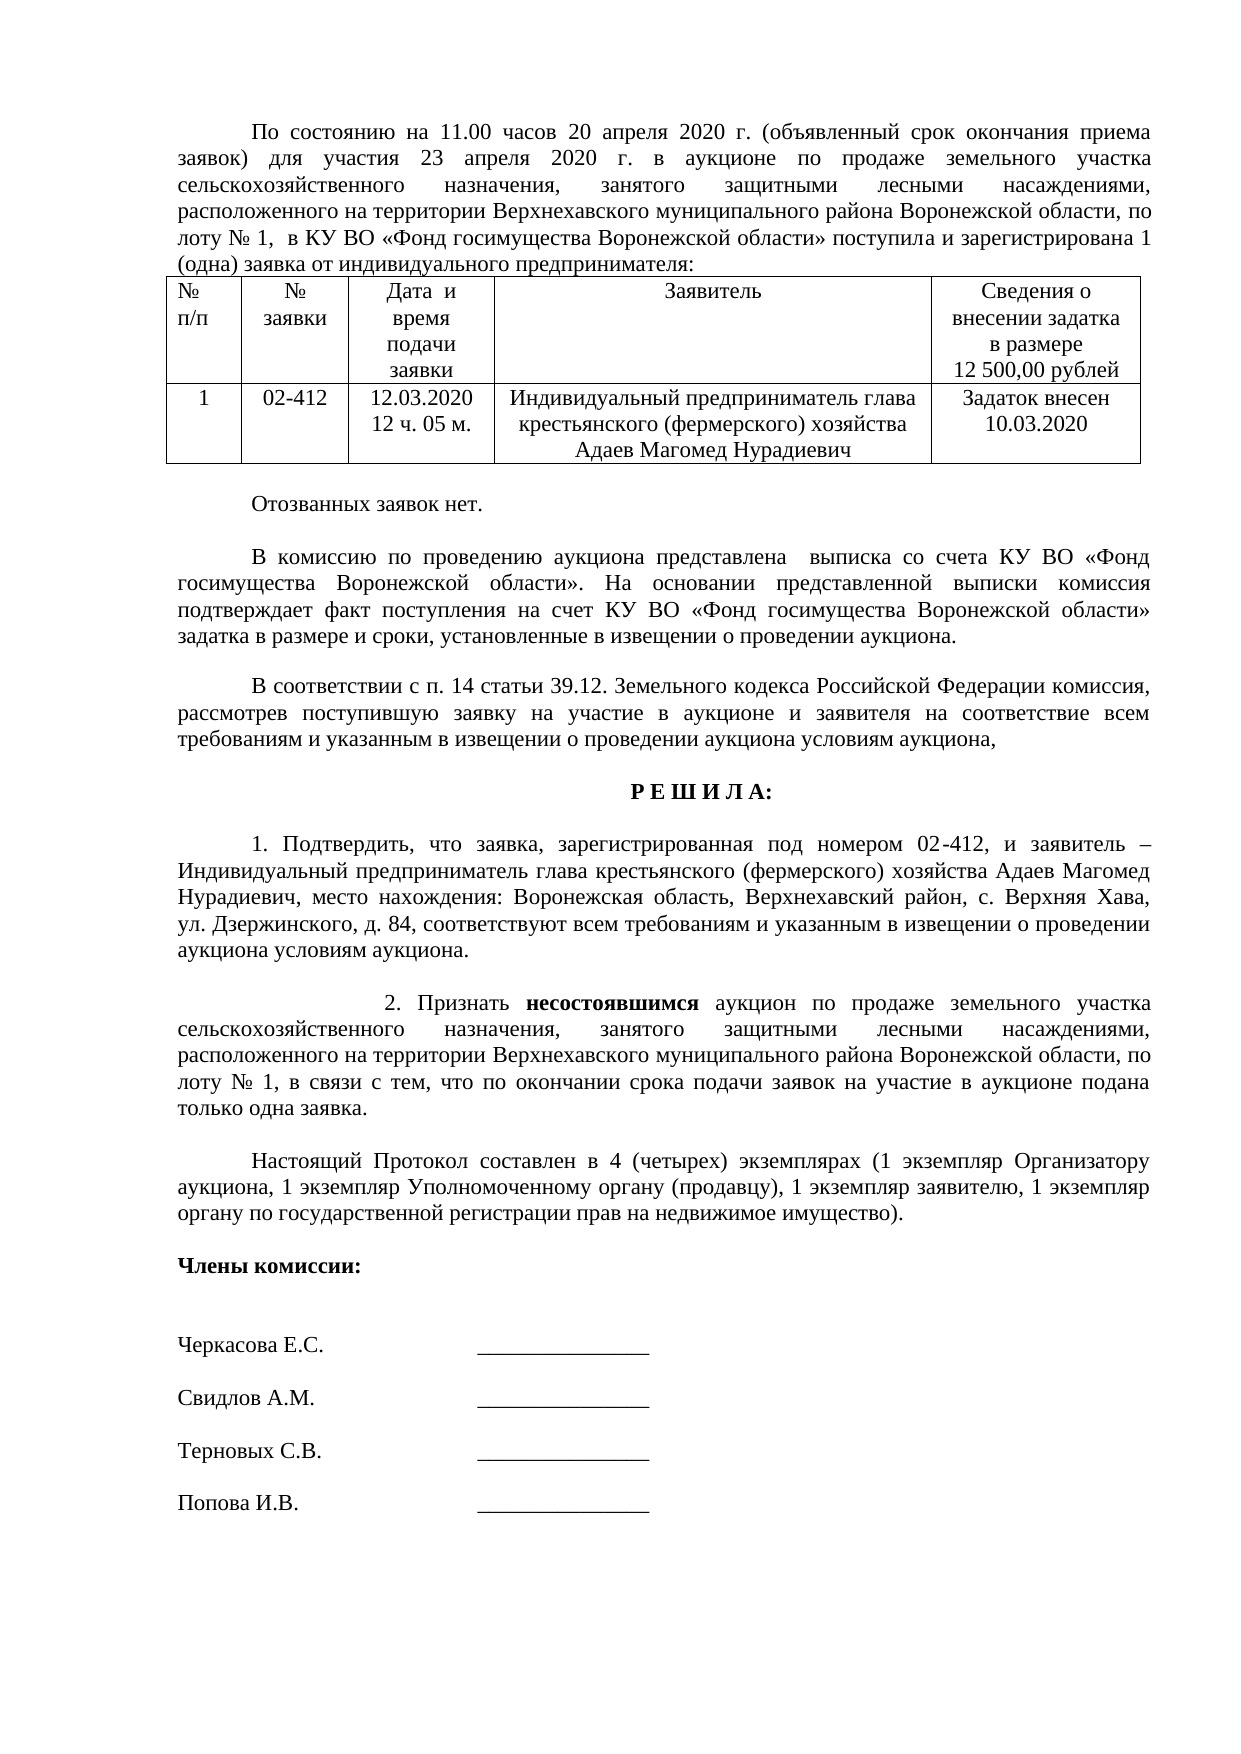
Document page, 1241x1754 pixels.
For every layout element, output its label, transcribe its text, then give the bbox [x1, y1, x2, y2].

text 1. Подтвердить, что заявка, зарегистрированная под номером 02-412, и заявитель – Индивидуальный предприниматель глава крестьянского (фермерского) хозяйства Адаев Магомед Нурадиевич, место нахождения: Воронежская область, Верхнехавский район, с. Верхняя Хава, ул. Дзержинского, д. 84, соответствуют всем требованиям и указанным в извещении о проведении аукциона условиям аукциона. [177, 831, 1152, 962]
text Настоящий Протокол составлен в 4 (четырех) экземплярах (1 экземпляр Организатору аукциона, 1 экземпляр Уполномоченному органу (продавцу), 1 экземпляр заявителю, 1 экземпляр органу по государственной регистрации прав на недвижимое имущество). [177, 1147, 1152, 1226]
table_cell 12.03.2020 12 ч. 05 м. [349, 384, 494, 463]
text В комиссию по проведению аукциона представлена выписка со счета КУ ВО «Фонд госимущества Воронежской области». На основании представленной выписки комиссия подтверждает факт поступления на счет КУ ВО «Фонд госимущества Воронежской области» задатка в размере и сроки, установленные в извещении о проведении аукциона. [177, 543, 1152, 648]
text В соответствии с п. 14 статьи 39.12. Земельного кодекса Российской Федерации комиссия, рассмотрев поступившую заявку на участие в аукционе и заявителя на соответствие всем требованиям и указанным в извещении о проведении аукциона условиям аукциона, [177, 672, 1152, 751]
table_header Сведения о внесении задатка в размере 12 500,00 рублей [932, 277, 1140, 383]
table_header № заявки [242, 277, 348, 383]
text Члены комиссии: [177, 1252, 1152, 1278]
table_header Дата и время подачи заявки [349, 277, 494, 383]
table_cell Задаток внесен 10.03.2020 [932, 384, 1140, 463]
table_header № п/п [167, 277, 241, 383]
table_cell 02-412 [242, 384, 348, 463]
table_cell 1 [167, 384, 241, 463]
table_header Заявитель [495, 277, 931, 383]
text Терновых С.В. _______________ [177, 1437, 1152, 1463]
text Р Е Ш И Л А: [177, 778, 1152, 804]
text 2. Признать несостоявшимся аукцион по продаже земельного участка сельскохозяйственного назначения, занятого защитными лесными насаждениями, расположенного на территории Верхнехавского муниципального района Воронежской области, по лоту № 1, в связи с тем, что по окончании срока подачи заявок на участие в аукционе подана только одна заявка. [177, 989, 1152, 1120]
table_cell Индивидуальный предприниматель глава крестьянского (фермерского) хозяйства Адаев Магомед Нурадиевич [495, 384, 931, 463]
text Попова И.В. _______________ [177, 1489, 1152, 1516]
text Отозванных заявок нет. [177, 490, 1152, 517]
text Свидлов А.М. _______________ [177, 1384, 1152, 1410]
subtitle По состоянию на 11.00 часов 20 апреля 2020 г. (объявленный срок окончания приема заявок) для участия 23 апреля 2020 г. в аукционе по продаже земельного участка сельскохозяйственного назначения, занятого защитными лесными насаждениями, расположенного на территории Верхнехавского муниципального района Воронежской области, по лоту № 1, в КУ ВО «Фонд госимущества Воронежской области» поступила и зарегистрирована 1 (одна) заявка от индивидуального предпринимателя: [177, 118, 1152, 276]
text Черкасова Е.С. _______________ [177, 1331, 1152, 1358]
